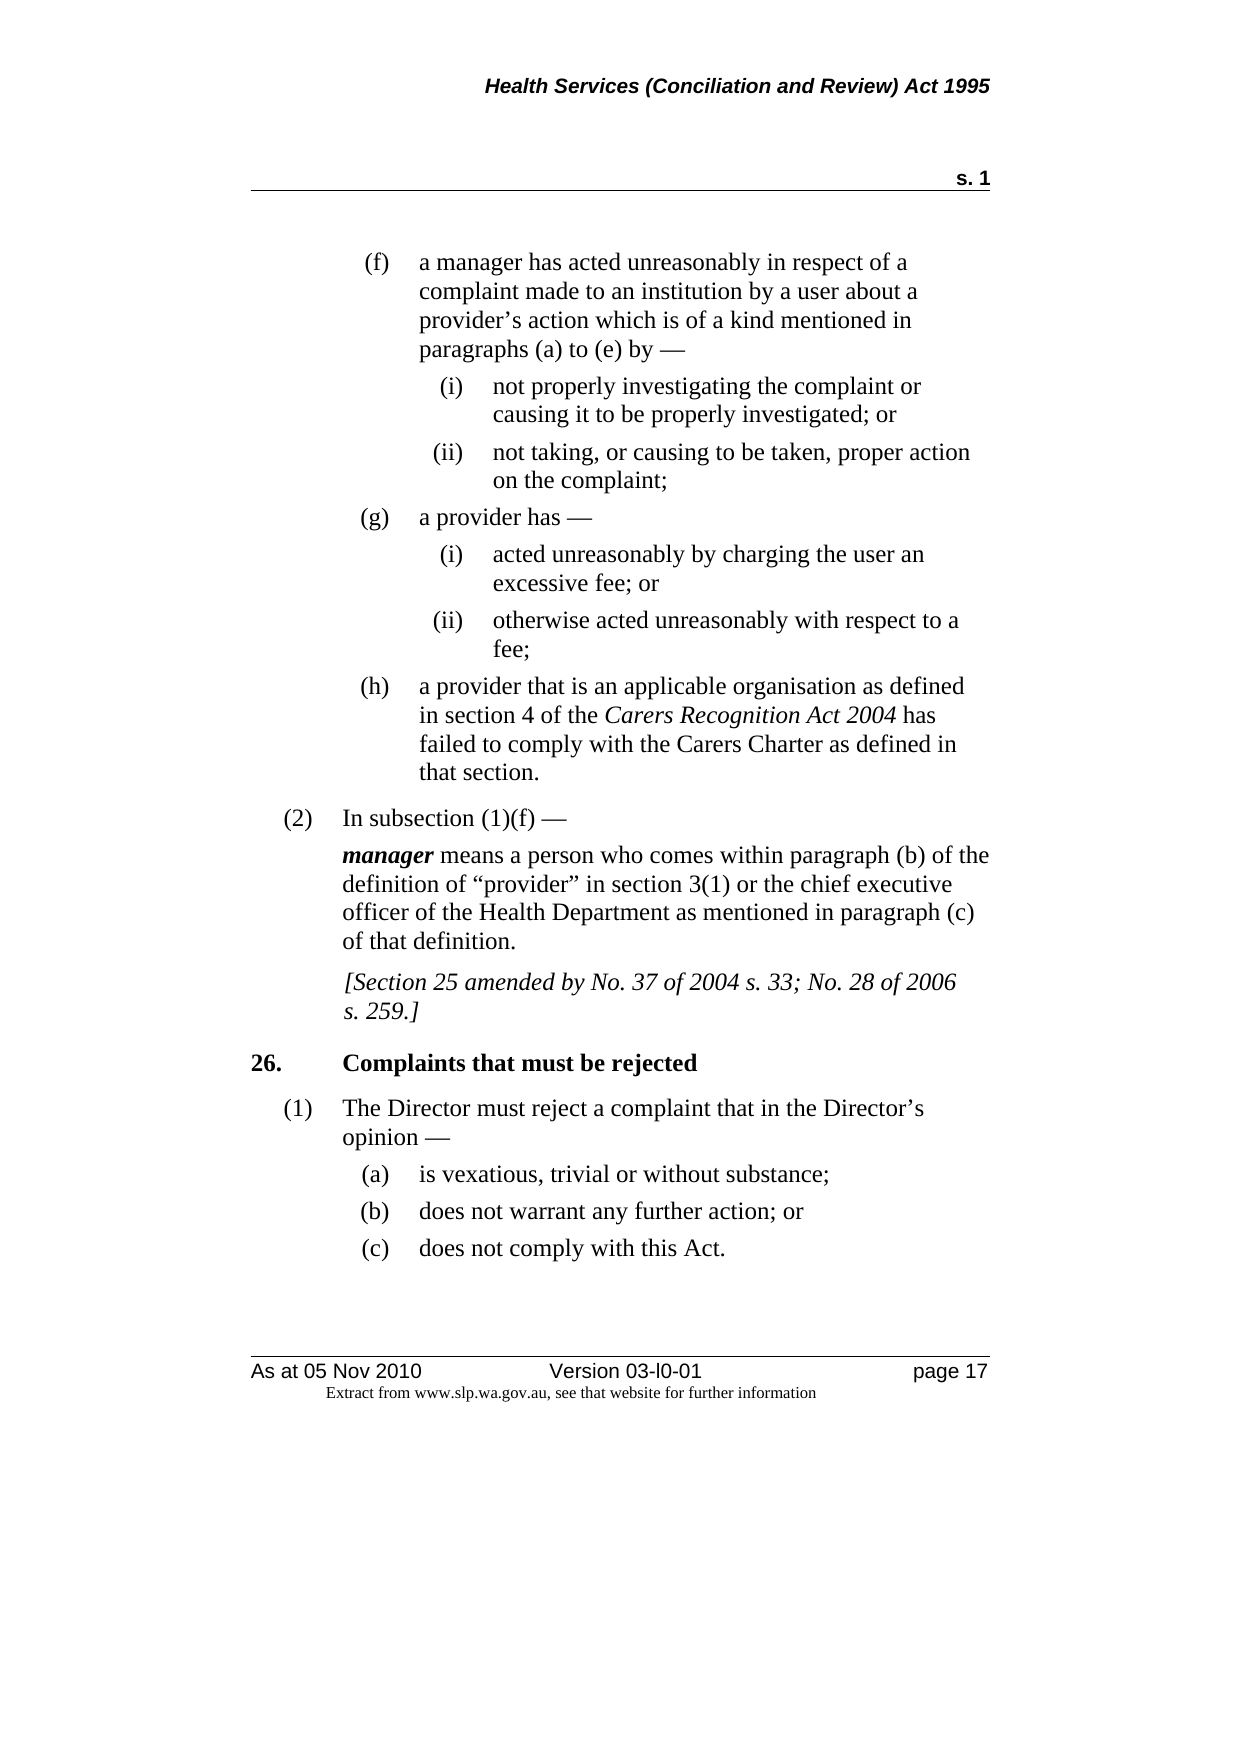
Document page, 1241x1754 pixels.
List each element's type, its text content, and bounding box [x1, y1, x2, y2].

text (b) does not warrant any further action; or [251, 1196, 990, 1225]
text (2) In subsection (1)(f) — [251, 803, 990, 832]
text (i) not properly investigating the complaint or causing it to be properly investigated; or [251, 371, 990, 428]
text (f) a manager has acted unreasonably in respect of a complaint made to an institution by a user about a provider’s action which is of a kind mentioned in paragraphs (a) to (e) by — [251, 247, 990, 362]
text (1) The Director must reject a complaint that in the Director’s opinion — [251, 1093, 990, 1151]
text (ii) otherwise acted unreasonably with respect to a fee; [251, 605, 990, 663]
subtitle 26. Complaints that must be rejected [251, 1048, 990, 1077]
text (a) is vexatious, trivial or without substance; [251, 1159, 990, 1188]
text (i) acted unreasonably by charging the user an excessive fee; or [251, 539, 990, 597]
text (g) a provider has — [251, 502, 990, 531]
text (c) does not comply with this Act. [251, 1233, 990, 1262]
text (h) a provider that is an applicable organisation as defined in section 4 of the Carers Recognition Act 2004 has failed to comply with the Carers Charter as defined in that section. [251, 671, 990, 786]
text (ii) not taking, or causing to be taken, proper action on the complaint; [251, 437, 990, 494]
text [Section 25 amended by No. 37 of 2004 s. 33; No. 28 of 2006 s. 259.] [251, 967, 990, 1025]
text manager means a person who comes within paragraph (b) of the definition of “provider” in section 3(1) or the chief executive officer of the Health Department as mentioned in paragraph (c) of that definition. [251, 840, 990, 955]
